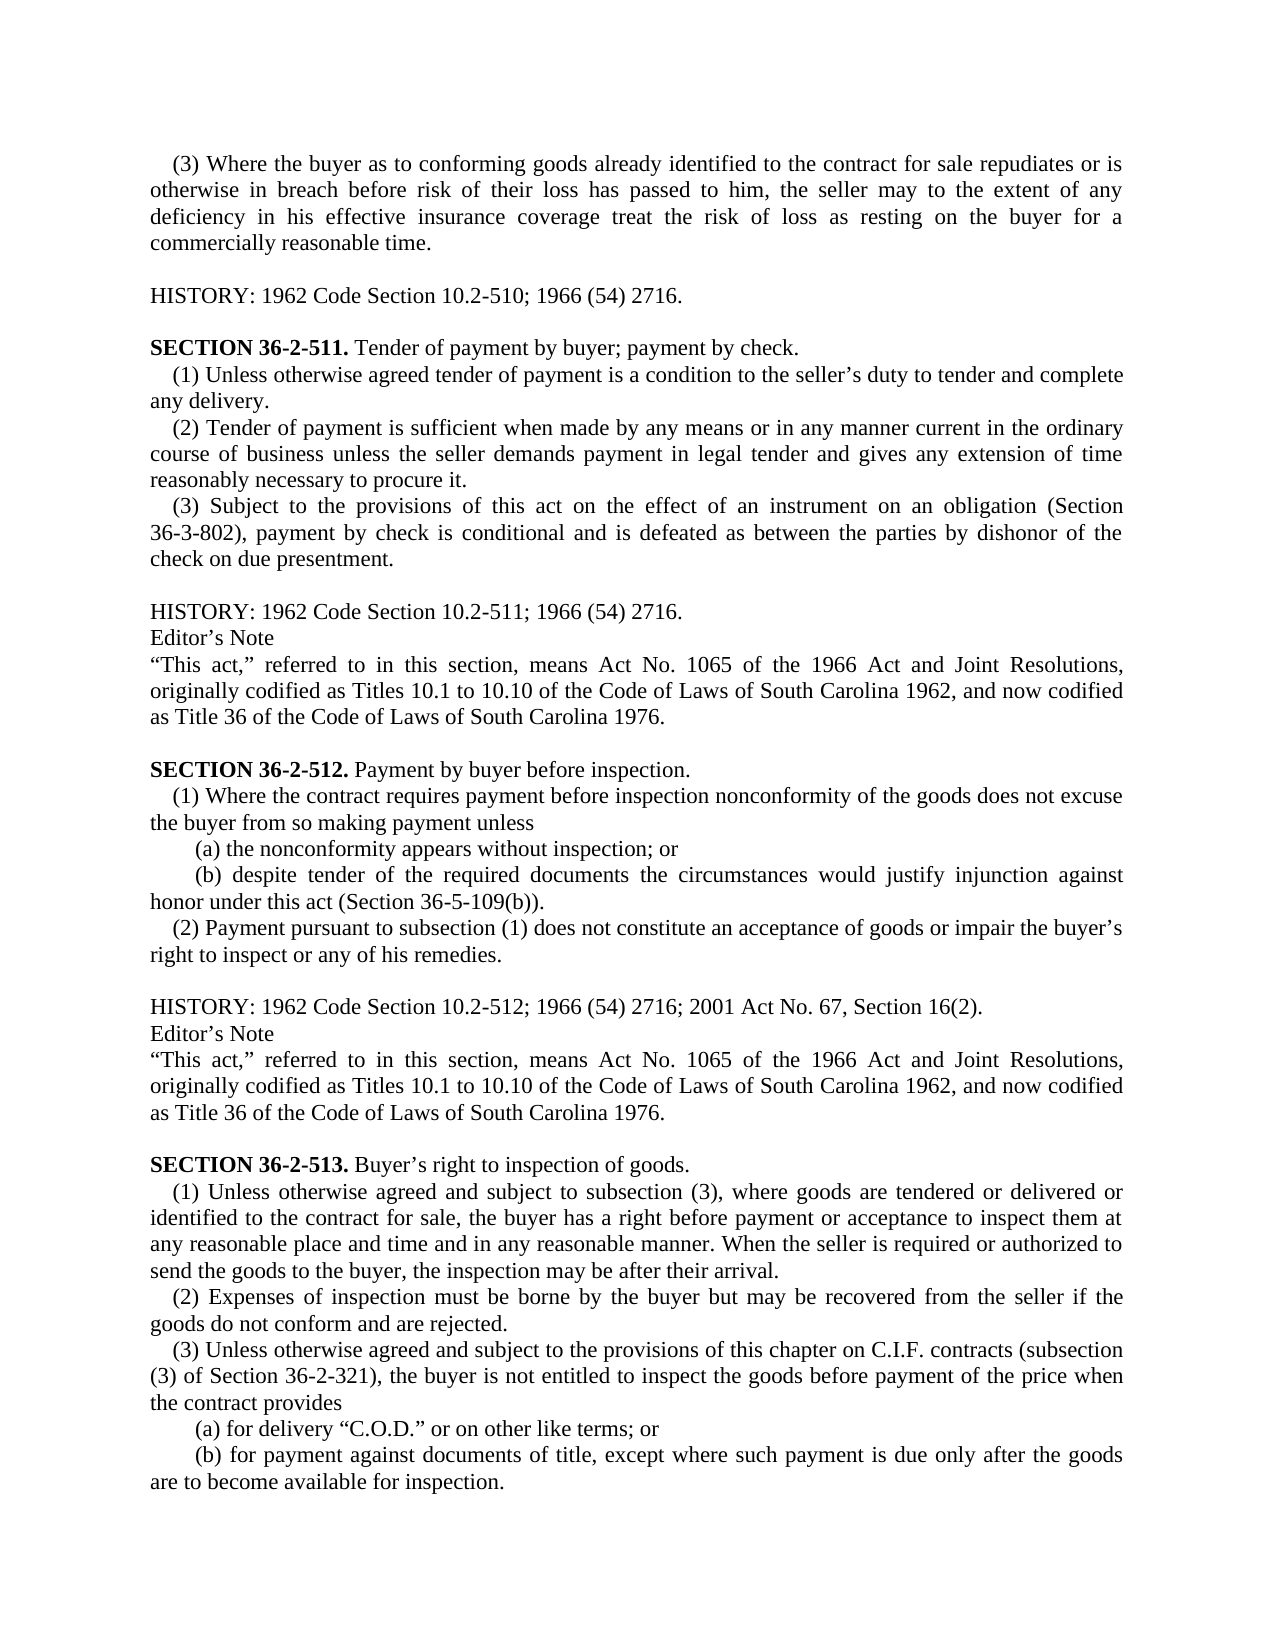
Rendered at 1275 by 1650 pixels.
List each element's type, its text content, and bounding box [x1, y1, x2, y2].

text (b) despite tender of the required documents the circumstances would justify injunction against honor under this act (Section 36-5-109(b)). [150, 862, 1125, 914]
text (2) Payment pursuant to subsection (1) does not constitute an acceptance of goods or impair the buyer’s right to inspect or any of his remedies. [150, 914, 1125, 967]
text (3) Where the buyer as to conforming goods already identified to the contract for sale repudiates or is otherwise in breach before risk of their loss has passed to him, the seller may to the extent of any deficiency in his effective insurance coverage treat the risk of loss as resting on the buyer for a commercially reasonable time. [150, 150, 1125, 255]
text (b) for payment against documents of title, except where such payment is due only after the goods are to become available for inspection. [150, 1441, 1125, 1494]
text (3) Unless otherwise agreed and subject to the provisions of this chapter on C.I.F. contracts (subsection (3) of Section 36-2-321), the buyer is not entitled to inspect the goods before payment of the price when the contract provides [150, 1336, 1125, 1415]
text HISTORY: 1962 Code Section 10.2-511; 1966 (54) 2716. [150, 598, 1125, 624]
text (1) Where the contract requires payment before inspection nonconformity of the goods does not excuse the buyer from so making payment unless [150, 782, 1125, 835]
text Editor’s Note [150, 1020, 1125, 1046]
text SECTION 36-2-512. Payment by buyer before inspection. [150, 756, 1125, 782]
text (1) Unless otherwise agreed and subject to subsection (3), where goods are tendered or delivered or identified to the contract for sale, the buyer has a right before payment or acceptance to inspect them at any reasonable place and time and in any reasonable manner. When the seller is required or authorized to send the goods to the buyer, the inspection may be after their arrival. [150, 1178, 1125, 1283]
text (a) for delivery “C.O.D.” or on other like terms; or [150, 1415, 1125, 1441]
text “This act,” referred to in this section, means Act No. 1065 of the 1966 Act and Joint Resolutions, originally codified as Titles 10.1 to 10.10 of the Code of Laws of South Carolina 1962, and now codified as Title 36 of the Code of Laws of South Carolina 1976. [150, 651, 1125, 730]
text HISTORY: 1962 Code Section 10.2-510; 1966 (54) 2716. [150, 282, 1125, 308]
text (2) Expenses of inspection must be borne by the buyer but may be recovered from the seller if the goods do not conform and are rejected. [150, 1283, 1125, 1336]
text SECTION 36-2-513. Buyer’s right to inspection of goods. [150, 1151, 1125, 1178]
text (3) Subject to the provisions of this act on the effect of an instrument on an obligation (Section 36-3-802), payment by check is conditional and is defeated as between the parties by dishonor of the check on due presentment. [150, 493, 1125, 572]
text (2) Tender of payment is sufficient when made by any means or in any manner current in the ordinary course of business unless the seller demands payment in legal tender and gives any extension of time reasonably necessary to procure it. [150, 413, 1125, 493]
text HISTORY: 1962 Code Section 10.2-512; 1966 (54) 2716; 2001 Act No. 67, Section 16(2). [150, 993, 1125, 1020]
text (a) the nonconformity appears without inspection; or [150, 835, 1125, 862]
text “This act,” referred to in this section, means Act No. 1065 of the 1966 Act and Joint Resolutions, originally codified as Titles 10.1 to 10.10 of the Code of Laws of South Carolina 1962, and now codified as Title 36 of the Code of Laws of South Carolina 1976. [150, 1046, 1125, 1125]
text SECTION 36-2-511. Tender of payment by buyer; payment by check. [150, 334, 1125, 361]
text (1) Unless otherwise agreed tender of payment is a condition to the seller’s duty to tender and complete any delivery. [150, 361, 1125, 413]
text Editor’s Note [150, 624, 1125, 651]
